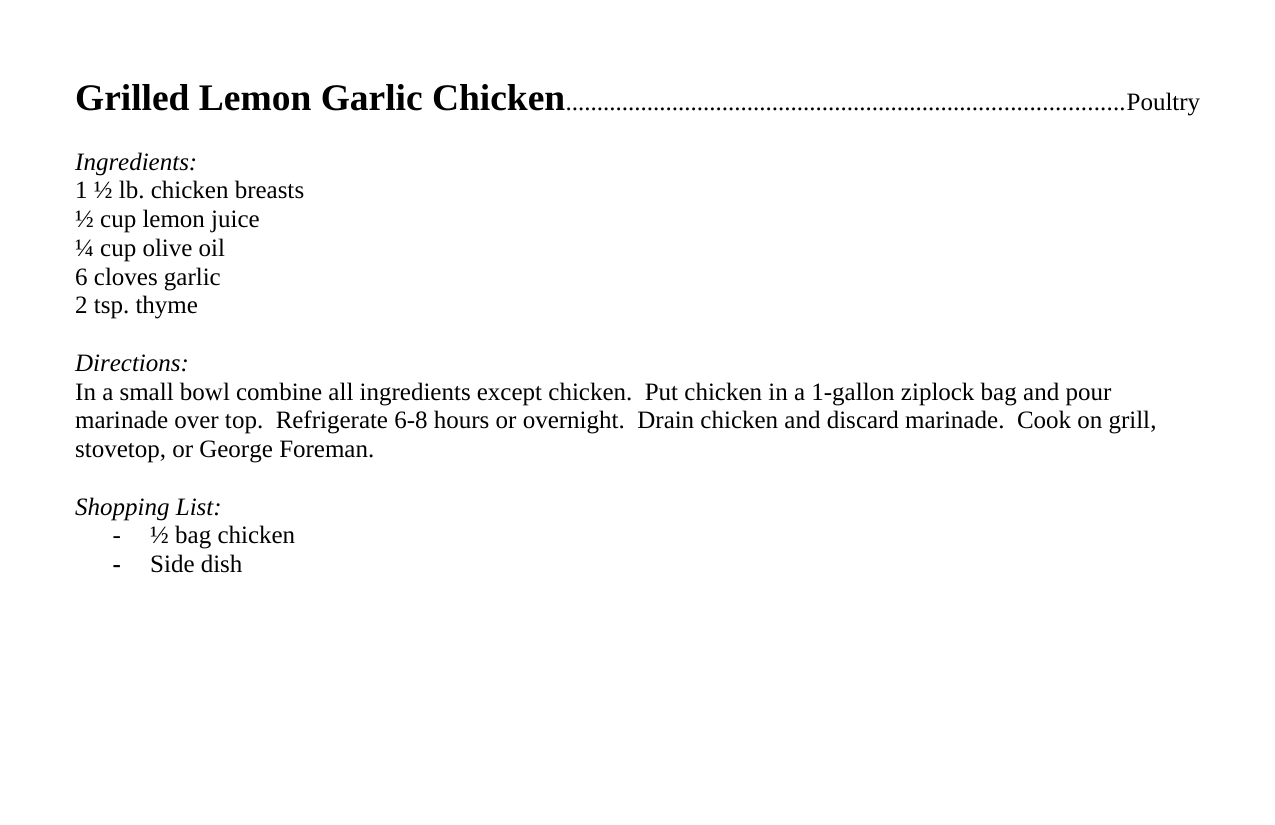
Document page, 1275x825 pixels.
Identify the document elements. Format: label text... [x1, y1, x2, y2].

text Side dish [112, 549, 1200, 578]
list Shopping List: [75, 492, 1200, 521]
list In a small bowl combine all ingredients except chicken. Put chicken in a 1-gallon ziplock bag and pour marinade over top. Refrigerate 6-8 hours or overnight. Drain chicken and discard marinade. Cook on grill, stovetop, or George Foreman. [75, 377, 1200, 463]
text Grilled Lemon Garlic Chicken Poultry [75, 75, 1200, 118]
list 2 tsp. thyme [75, 291, 1200, 319]
list Directions: [75, 348, 1200, 377]
list 6 cloves garlic [75, 262, 1200, 291]
list Ingredients: [75, 147, 1200, 176]
list ½ cup lemon juice [75, 204, 1200, 233]
list ¼ cup olive oil [75, 233, 1200, 262]
text ½ bag chicken [112, 521, 1200, 549]
list 1 ½ lb. chicken breasts [75, 176, 1200, 204]
